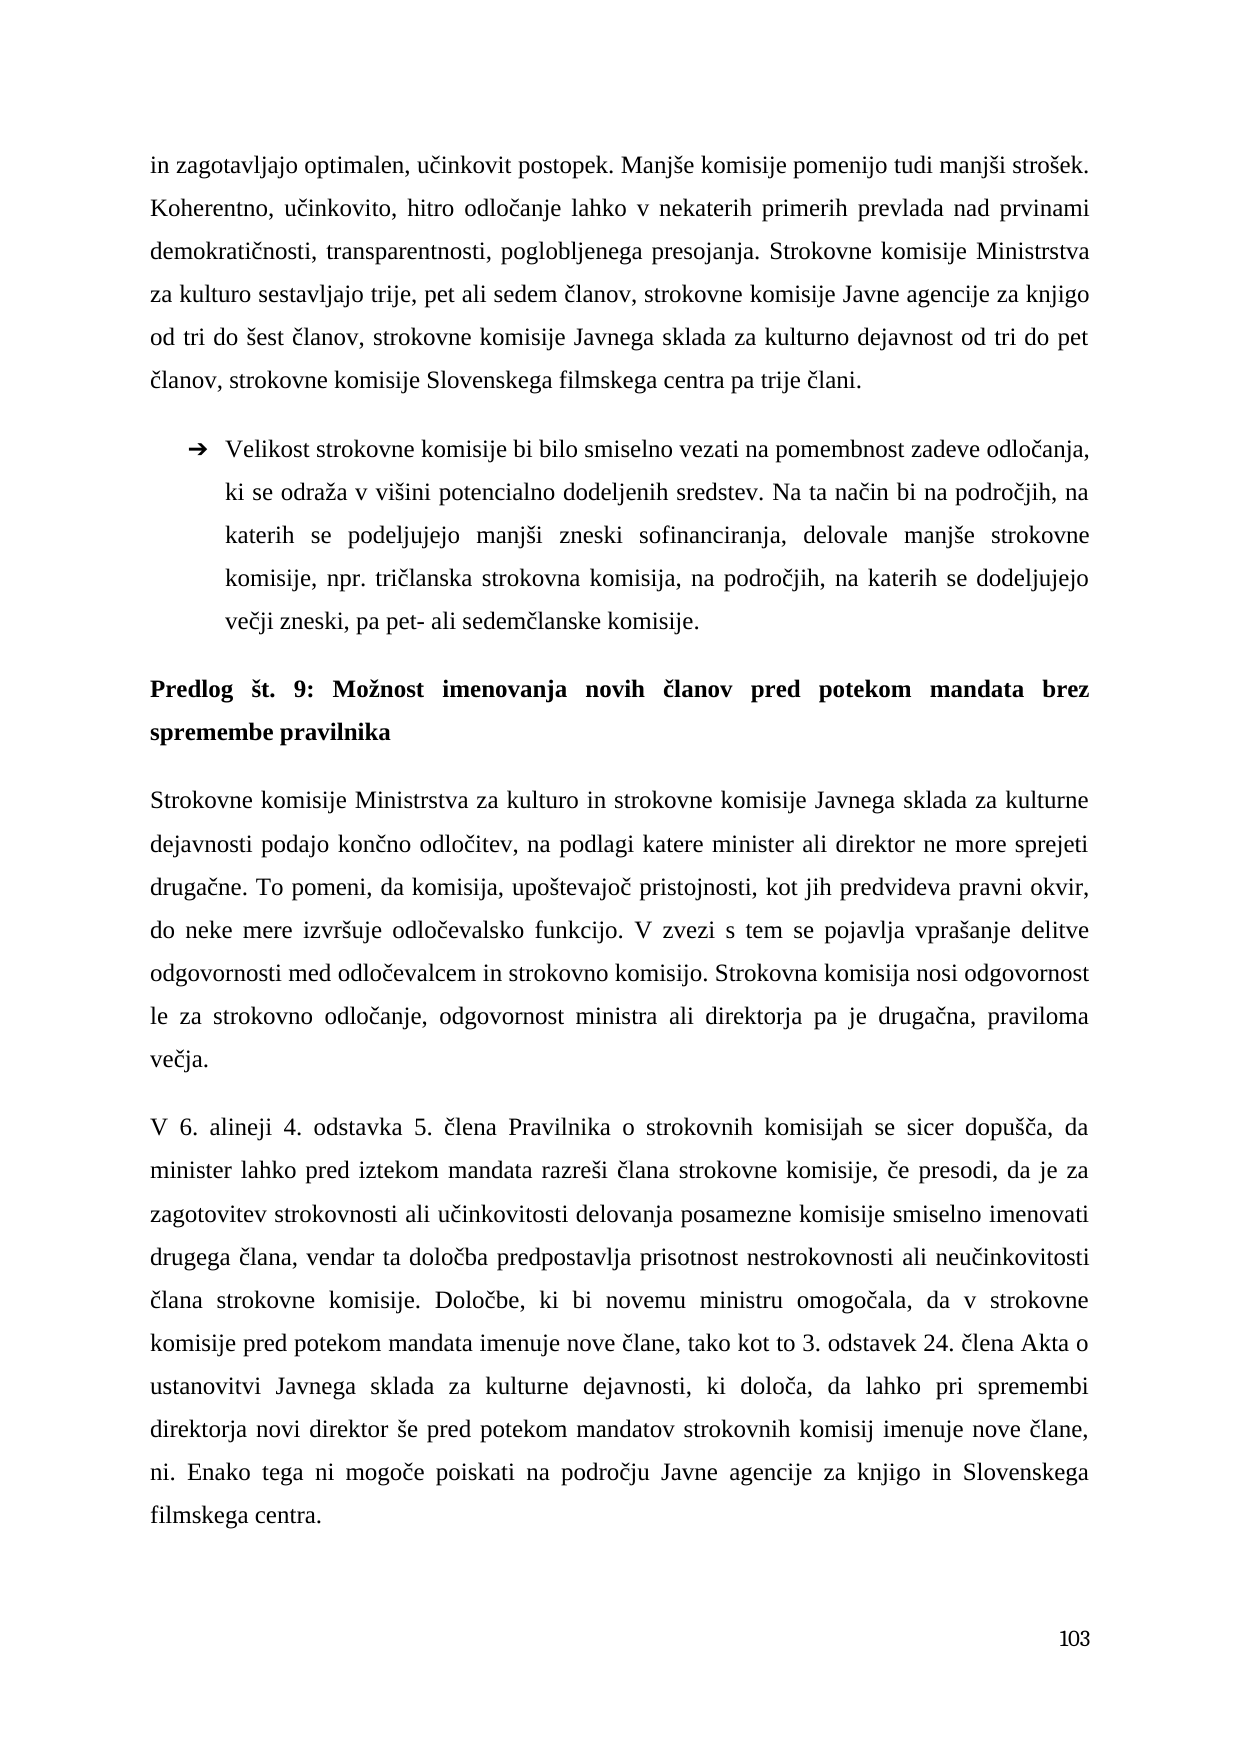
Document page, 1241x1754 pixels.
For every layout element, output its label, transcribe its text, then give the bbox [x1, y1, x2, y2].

list Velikost strokovne komisije bi bilo smiselno vezati na pomembnost zadeve odločanja, ki se odraža v višini potencialno dodeljenih sredstev. Na ta način bi na področjih, na katerih se podeljujejo manjši zneski sofinanciranja, delovale manjše strokovne komisije, npr. tričlanska strokovna komisija, na področjih, na katerih se dodeljujejo večji zneski, pa pet- ali sedemčlanske komisije. [187, 434, 1090, 635]
text V 6. alineji 4. odstavka 5. člena Pravilnika o strokovnih komisijah se sicer dopušča, da minister lahko pred iztekom mandata razreši člana strokovne komisije, če presodi, da je za zagotovitev strokovnosti ali učinkovitosti delovanja posamezne komisije smiselno imenovati drugega člana, vendar ta določba predpostavlja prisotnost nestrokovnosti ali neučinkovitosti člana strokovne komisije. Določbe, ki bi novemu ministru omogočala, da v strokovne komisije pred potekom mandata imenuje nove člane, tako kot to 3. odstavek 24. člena Akta o ustanovitvi Javnega sklada za kulturne dejavnosti, ki določa, da lahko pri spremembi direktorja novi direktor še pred potekom mandatov strokovnih komisij imenuje nove člane, ni. Enako tega ni mogoče poiskati na področju Javne agencije za knjigo in Slovenskega filmskega centra. [150, 1112, 1090, 1529]
text Strokovne komisije Ministrstva za kulturo in strokovne komisije Javnega sklada za kulturne dejavnosti podajo končno odločitev, na podlagi katere minister ali direktor ne more sprejeti drugačne. To pomeni, da komisija, upoštevajoč pristojnosti, kot jih predvideva pravni okvir, do neke mere izvršuje odločevalsko funkcijo. V zvezi s tem se pojavlja vprašanje delitve odgovornosti med odločevalcem in strokovno komisijo. Strokovna komisija nosi odgovornost le za strokovno odločanje, odgovornost ministra ali direktorja pa je drugačna, praviloma večja. [150, 786, 1090, 1073]
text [150, 150, 1090, 394]
text Predlog št. 9: Možnost imenovanja novih članov pred potekom mandata brez spremembe pravilnika [150, 674, 1090, 746]
